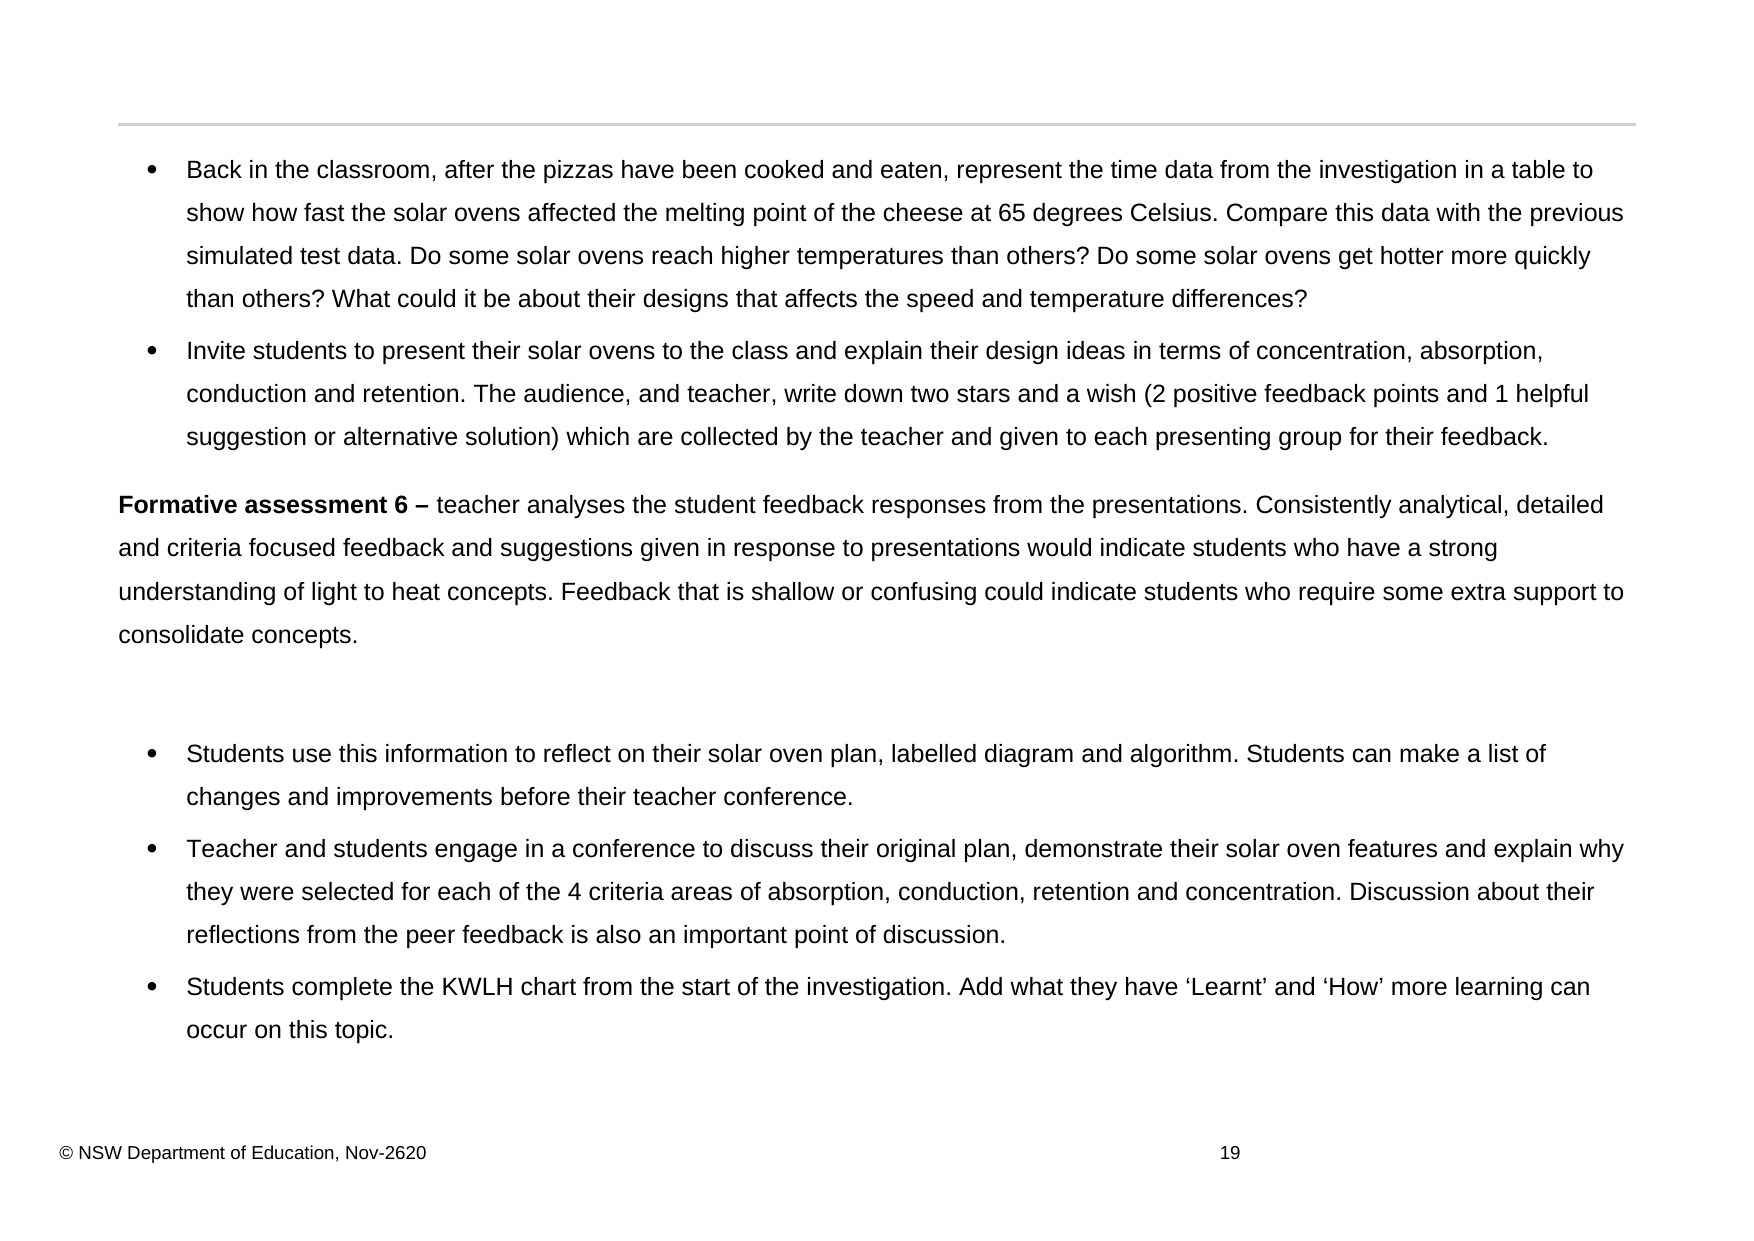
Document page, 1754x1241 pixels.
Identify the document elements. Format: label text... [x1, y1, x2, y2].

list Invite students to present their solar ovens to the class and explain their design ideas in terms of concentration, absorption, conduction and retention. The audience, and teacher, write down two stars and a wish (2 positive feedback points and 1 helpful suggestion or alternative solution) which are collected by the teacher and given to each presenting group for their feedback. [148, 336, 1636, 451]
text Formative assessment 6 – teacher analyses the student feedback responses from the presentations. Consistently analytical, detailed and criteria focused feedback and suggestions given in response to presentations would indicate students who have a strong understanding of light to heat concepts. Feedback that is shallow or confusing could indicate students who require some extra support to consolidate concepts. [118, 490, 1636, 648]
list Back in the classroom, after the pizzas have been cooked and eaten, represent the time data from the investigation in a table to show how fast the solar ovens affected the melting point of the cheese at 65 degrees Celsius. Compare this data with the previous simulated test data. Do some solar ovens reach higher temperatures than others? Do some solar ovens get hotter more quickly than others? What could it be about their designs that affects the speed and temperature differences? [148, 155, 1636, 313]
list Students complete the KWLH chart from the start of the investigation. Add what they have ‘Learnt’ and ‘How’ more learning can occur on this topic. [148, 972, 1636, 1044]
list Teacher and students engage in a conference to discuss their original plan, demonstrate their solar oven features and explain why they were selected for each of the 4 criteria areas of absorption, conduction, retention and concentration. Discussion about their reflections from the peer feedback is also an important point of discussion. [148, 834, 1636, 949]
list Students use this information to reflect on their solar oven plan, labelled diagram and algorithm. Students can make a list of changes and improvements before their teacher conference. [148, 739, 1636, 811]
